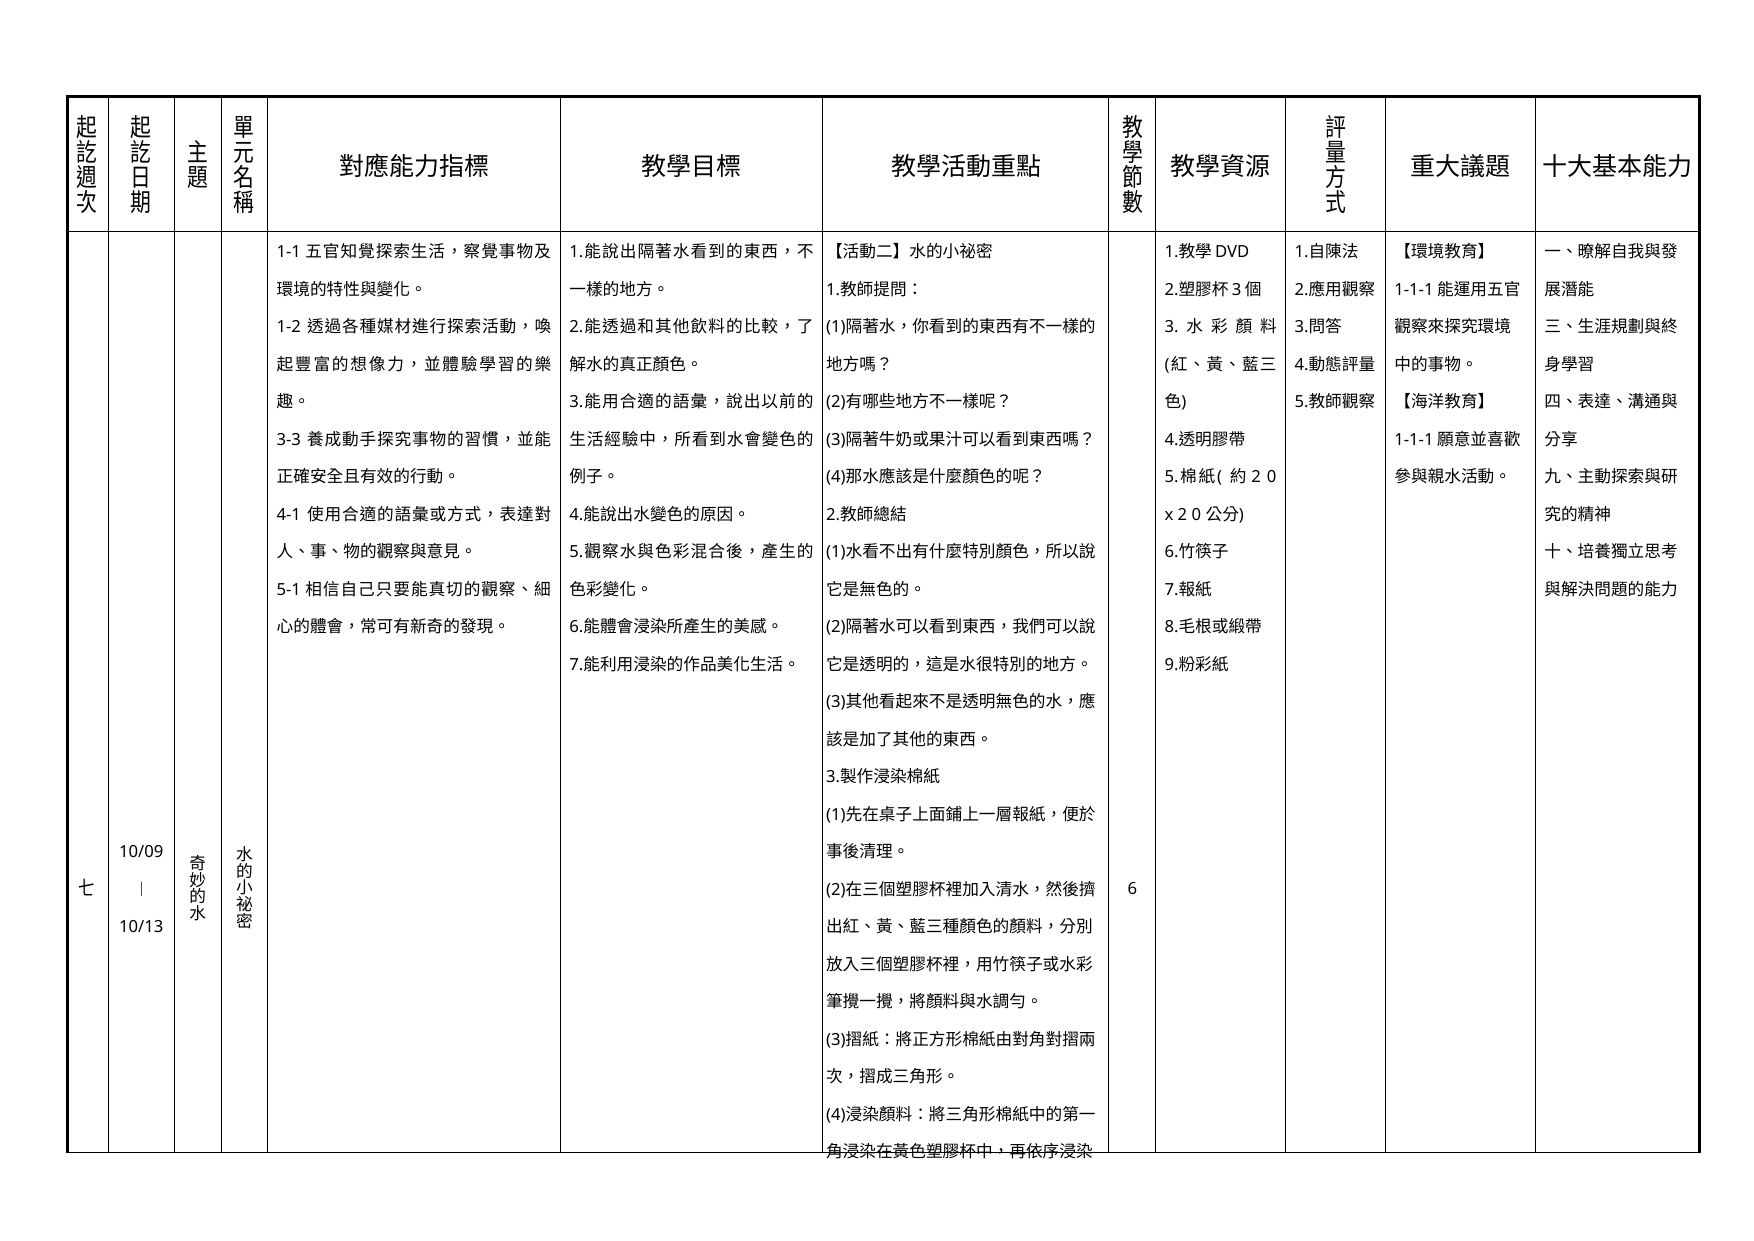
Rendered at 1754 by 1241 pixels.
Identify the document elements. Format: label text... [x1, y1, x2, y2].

table_cell 1.自陳法 2.應用觀察 3.問答 4.動態評量 5.教師觀察 [1286, 232, 1385, 1152]
table_header 教學資源 [1156, 98, 1285, 231]
table_header 起訖週次 [69, 98, 108, 231]
table_cell 七 [69, 232, 108, 1152]
table_header 評量方式 [1286, 98, 1385, 231]
table_cell 1.能說出隔著水看到的東西，不一樣的地方。 2.能透過和其他飲料的比較，了解水的真正顏色。 3.能用合適的語彙，說出以前的生活經驗中，所看到水會變色的例子。 4.能說出水變色的原因。 5.觀察水與色彩混合後，產生的色彩變化。 6.能體會浸染所產生的美感。 7.能利用浸染的作品美化生活。 [561, 232, 822, 1152]
table_header 主題 [175, 98, 221, 231]
table_cell 1.教學DVD 2.塑膠杯3個 3.水彩顏料(紅、黃、藍三色) 4.透明膠帶 5.棉紙( 約2 0 x 2 0 公分) 6.竹筷子 7.報紙 8.毛根或緞帶 9.粉彩紙 [1156, 232, 1285, 1152]
table_cell 【環境教育】 能運用五官觀察來探究環境中的事物。 【海洋教育】 願意並喜歡參與親水活動。 [1386, 232, 1535, 1152]
table_header 十大基本能力 [1536, 98, 1698, 231]
table_header 對應能力指標 [268, 98, 560, 231]
table_cell 奇妙的水 [175, 232, 221, 1152]
table_cell 1-1五官知覺探索生活，察覺事物及環境的特性與變化。 1-2 透過各種媒材進行探索活動，喚起豐富的想像力，並體驗學習的樂趣。 3-3 養成動手探究事物的習慣，並能正確安全且有效的行動。 4-1 使用合適的語彙或方式，表達對人、事、物的觀察與意見。 5-1相信自己只要能真切的觀察、細心的體會，常可有新奇的發現。 [268, 232, 560, 1152]
table_cell 10/09 ︱ 10/13 [109, 232, 174, 1152]
table_header 單元名稱 [222, 98, 267, 231]
table_cell 6 [1109, 232, 1155, 1152]
table_cell 一、暸解自我與發展潛能 三、生涯規劃與終身學習 四、表達、溝通與分享 九、主動探索與研究的精神 十、培養獨立思考與解決問題的能力 [1536, 232, 1698, 1152]
table_cell 【活動二】水的小祕密 1.教師提問： (1)隔著水，你看到的東西有不一樣的地方嗎？ (2)有哪些地方不一樣呢？ (3)隔著牛奶或果汁可以看到東西嗎？ (4)那水應該是什麼顏色的呢？ 2.教師總結 (1)水看不出有什麼特別顏色，所以說它是無色的。 (2)隔著水可以看到東西，我們可以說它是透明的，這是水很特別的地方。 (3)其他看起來不是透明無色的水，應該是加了其他的東西。 3.製作浸染棉紙 (1)先在桌子上面鋪上一層報紙，便於事後清理。 (2)在三個塑膠杯裡加入清水，然後擠出紅、黃、藍三種顏色的顏料，分別放入三個塑膠杯裡，用竹筷子或水彩筆攪一攪，將顏料與水調勻。 (3)摺紙：將正方形棉紙由對角對摺兩次，摺成三角形。 (4)浸染顏料：將三角形棉紙中的第一角浸染在黃色塑膠杯中，再依序浸染第二角在藍色塑膠杯中、第三角浸染在紅色塑膠杯中。 (5)等待數分鐘，觀察三種顏色的融合情形及混色效果。 (6)小心展開棉紙，避免扯破，在報紙上鋪平晾乾。另一個方法則是用晾衣夾夾起，懸掛在鐵絲、繩索上晾乾；如果有可以鋪平紙張的晾乾架更佳。 (7)拿另一張棉紙，嘗試不同方式的摺疊，再染染看並晾乾。 [823, 232, 1108, 1152]
table_header 重大議題 [1386, 98, 1535, 231]
table_header 起訖日期 [109, 98, 174, 231]
table_header 教學節數 [1109, 98, 1155, 231]
table_header 教學目標 [561, 98, 822, 231]
table_cell 水的小祕密 [222, 232, 267, 1152]
table_header 教學活動重點 [823, 98, 1108, 231]
